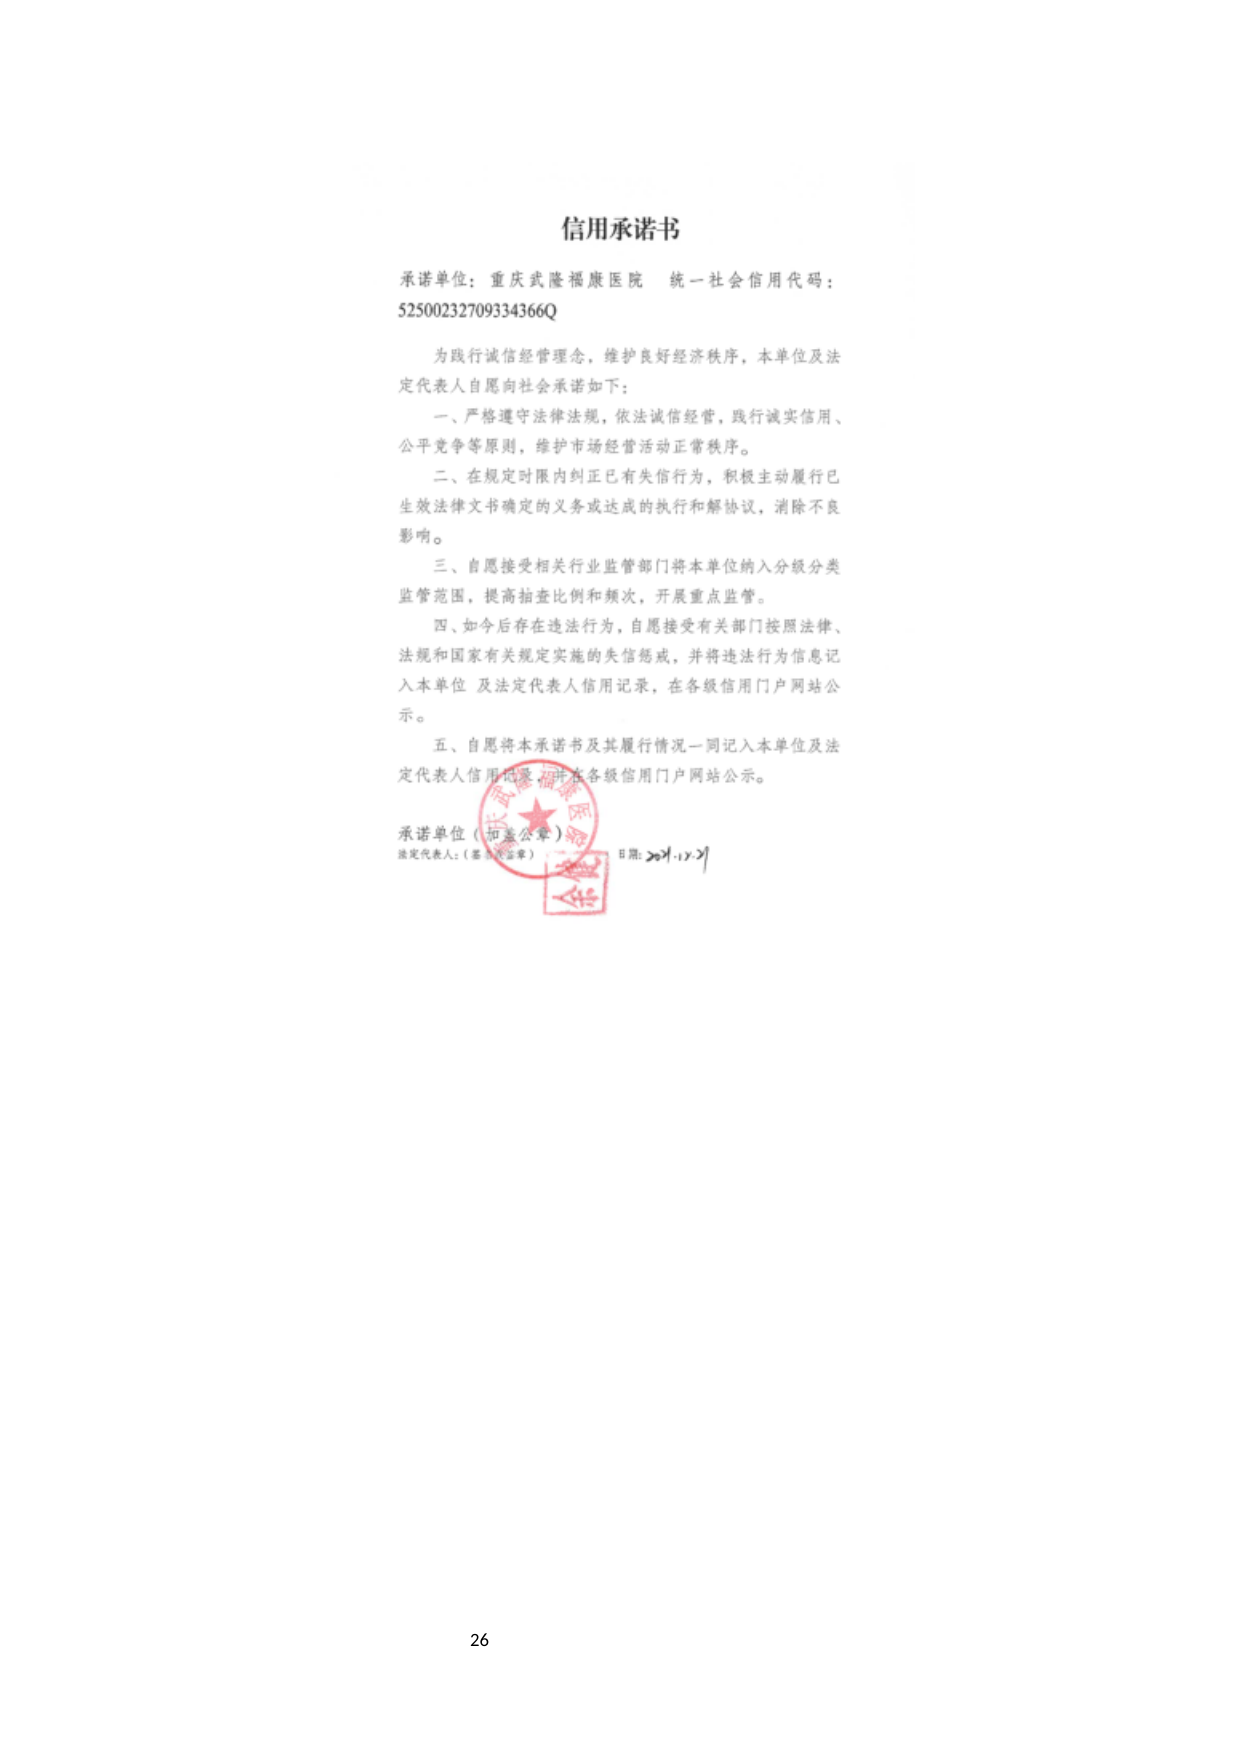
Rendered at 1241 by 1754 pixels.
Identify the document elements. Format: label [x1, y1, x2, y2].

picture [325, 162, 916, 941]
